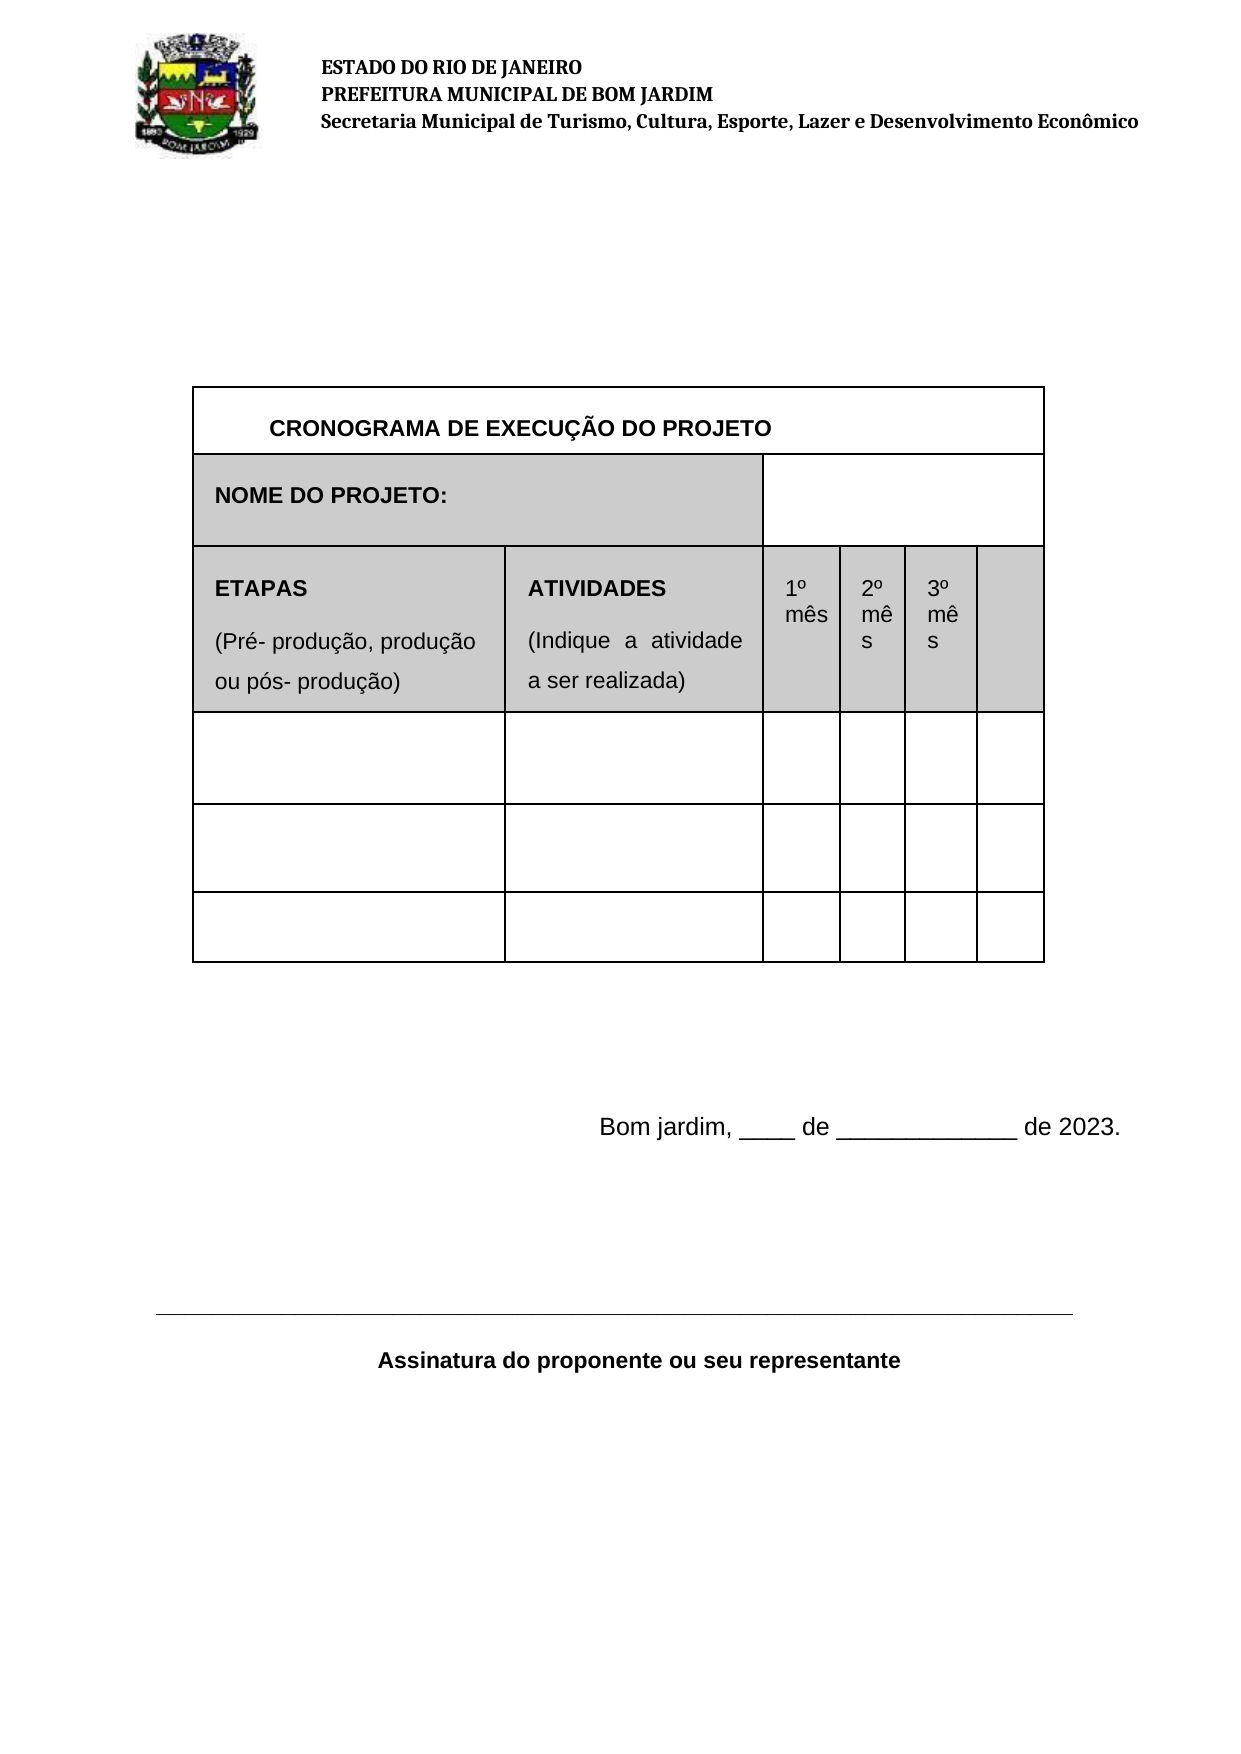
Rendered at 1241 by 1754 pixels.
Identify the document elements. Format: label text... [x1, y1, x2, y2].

text Bom jardim, ____ de _____________ de 2023. [156, 1112, 1122, 1140]
table_cell [906, 713, 976, 803]
table_cell ETAPAS (Pré- produção, produção ou pós- produção) [194, 547, 504, 711]
table_cell [978, 805, 1043, 891]
table_cell [506, 893, 762, 961]
table_header CRONOGRAMA DE EXECUÇÃO DO PROJETO [194, 388, 1043, 453]
table_cell [194, 805, 504, 891]
table_cell 1º mês [764, 547, 839, 711]
table_cell ATIVIDADES (Indique a atividade a ser realizada) [506, 547, 762, 711]
text Assinatura do proponente ou seu representante [156, 1347, 1122, 1374]
table_cell [841, 713, 904, 803]
table_cell [978, 713, 1043, 803]
table_cell [506, 805, 762, 891]
table_cell [764, 713, 839, 803]
table_cell 3º mês [906, 547, 976, 711]
text __________________________________________________________________ [156, 1289, 1122, 1318]
table_cell [841, 893, 904, 961]
table_cell 2º mês [841, 547, 904, 711]
table_cell [841, 805, 904, 891]
table_cell [764, 805, 839, 891]
table_cell [194, 893, 504, 961]
table_cell NOME DO PROJETO: [194, 455, 762, 545]
table_cell [764, 893, 839, 961]
table_cell [506, 713, 762, 803]
table_cell [764, 455, 1043, 545]
table_cell [194, 713, 504, 803]
picture [135, 33, 263, 159]
table_cell [906, 805, 976, 891]
table_cell [978, 893, 1043, 961]
table_cell [978, 547, 1043, 711]
table_cell [906, 893, 976, 961]
